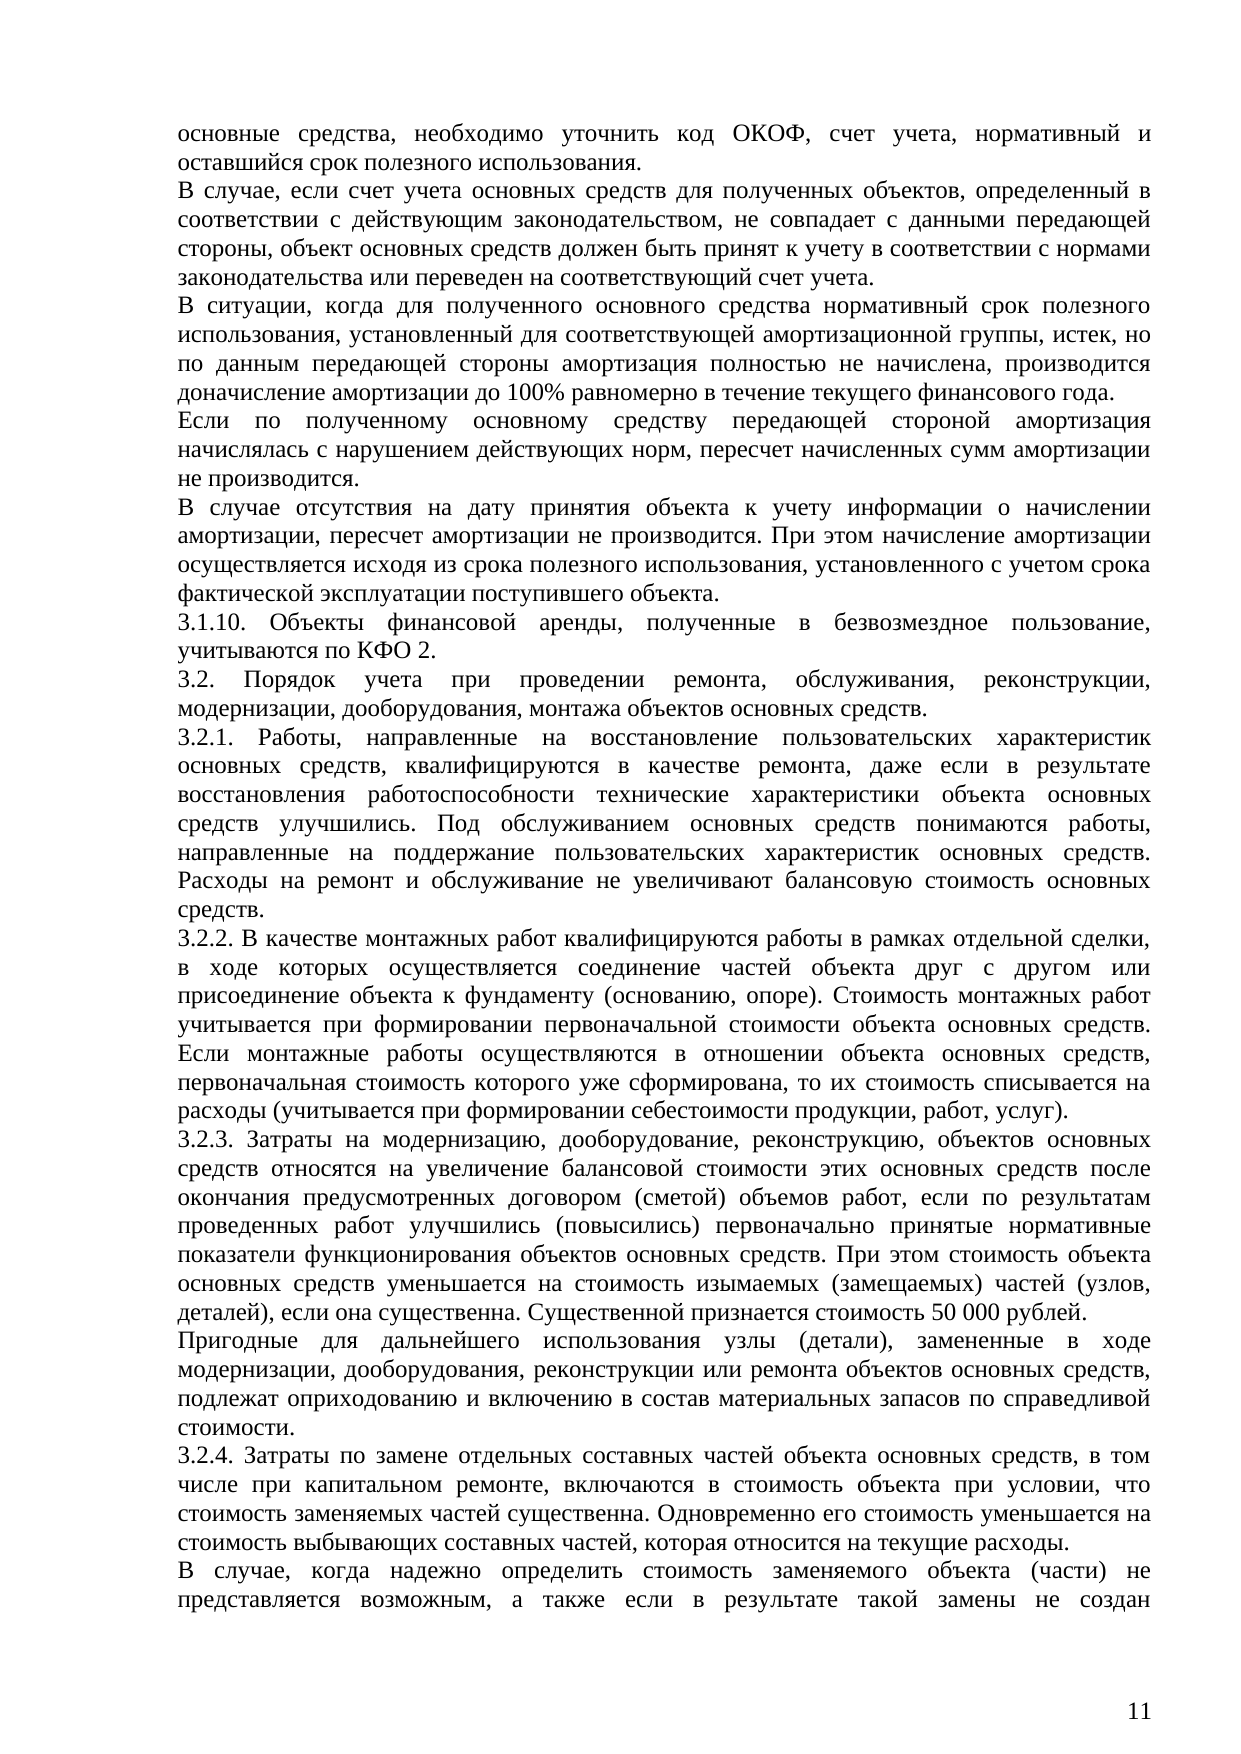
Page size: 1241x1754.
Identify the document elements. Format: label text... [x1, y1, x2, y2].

text 3.2.4. Затраты по замене отдельных составных частей объекта основных средств, в том числе при капитальном ремонте, включаются в стоимость объекта при условии, что стоимость заменяемых частей существенна. Одновременно его стоимость уменьшается на стоимость выбывающих составных частей, которая относится на текущие расходы. [177, 1441, 1152, 1556]
text В ситуации, когда для полученного основного средства нормативный срок полезного использования, установленный для соответствующей амортизационной группы, истек, но по данным передающей стороны амортизация полностью не начислена, производится доначисление амортизации до 100% равномерно в течение текущего финансового года. [177, 291, 1152, 406]
text Пригодные для дальнейшего использования узлы (детали), замененные в ходе модернизации, дооборудования, реконструкции или ремонта объектов основных средств, подлежат оприходованию и включению в состав материальных запасов по справедливой стоимости. [177, 1326, 1152, 1441]
text 3.1.10. Объекты финансовой аренды, полученные в безвозмездное пользование, учитываются по КФО 2. [177, 607, 1152, 664]
text 3.2.3. Затраты на модернизацию, дооборудование, реконструкцию, объектов основных средств относятся на увеличение балансовой стоимости этих основных средств после окончания предусмотренных договором (сметой) объемов работ, если по результатам проведенных работ улучшились (повысились) первоначально принятые нормативные показатели функционирования объектов основных средств. При этом стоимость объекта основных средств уменьшается на стоимость изымаемых (замещаемых) частей (узлов, деталей), если она существенна. Существенной признается стоимость 50 000 рублей. [177, 1124, 1152, 1326]
text 3.2.2. В качестве монтажных работ квалифицируются работы в рамках отдельной сделки, в ходе которых осуществляется соединение частей объекта друг с другом или присоединение объекта к фундаменту (основанию, опоре). Стоимость монтажных работ учитывается при формировании первоначальной стоимости объекта основных средств. Если монтажные работы осуществляются в отношении объекта основных средств, первоначальная стоимость которого уже сформирована, то их стоимость списывается на расходы (учитывается при формировании себестоимости продукции, работ, услуг). [177, 923, 1152, 1124]
text В случае, если счет учета основных средств для полученных объектов, определенный в соответствии с действующим законодательством, не совпадает с данными передающей стороны, объект основных средств должен быть принят к учету в соответствии с нормами законодательства или переведен на соответствующий счет учета. [177, 176, 1152, 291]
text В случае отсутствия на дату принятия объекта к учету информации о начислении амортизации, пересчет амортизации не производится. При этом начисление амортизации осуществляется исходя из срока полезного использования, установленного с учетом срока фактической эксплуатации поступившего объекта. [177, 492, 1152, 607]
text 3.2. Порядок учета при проведении ремонта, обслуживания, реконструкции, модернизации, дооборудования, монтажа объектов основных средств. [177, 664, 1152, 722]
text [177, 1556, 1152, 1613]
text Если по полученному основному средству передающей стороной амортизация начислялась с нарушением действующих норм, пересчет начисленных сумм амортизации не производится. [177, 406, 1152, 492]
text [177, 118, 1152, 176]
text 3.2.1. Работы, направленные на восстановление пользовательских характеристик основных средств, квалифицируются в качестве ремонта, даже если в результате восстановления работоспособности технические характеристики объекта основных средств улучшились. Под обслуживанием основных средств понимаются работы, направленные на поддержание пользовательских характеристик основных средств. Расходы на ремонт и обслуживание не увеличивают балансовую стоимость основных средств. [177, 722, 1152, 923]
